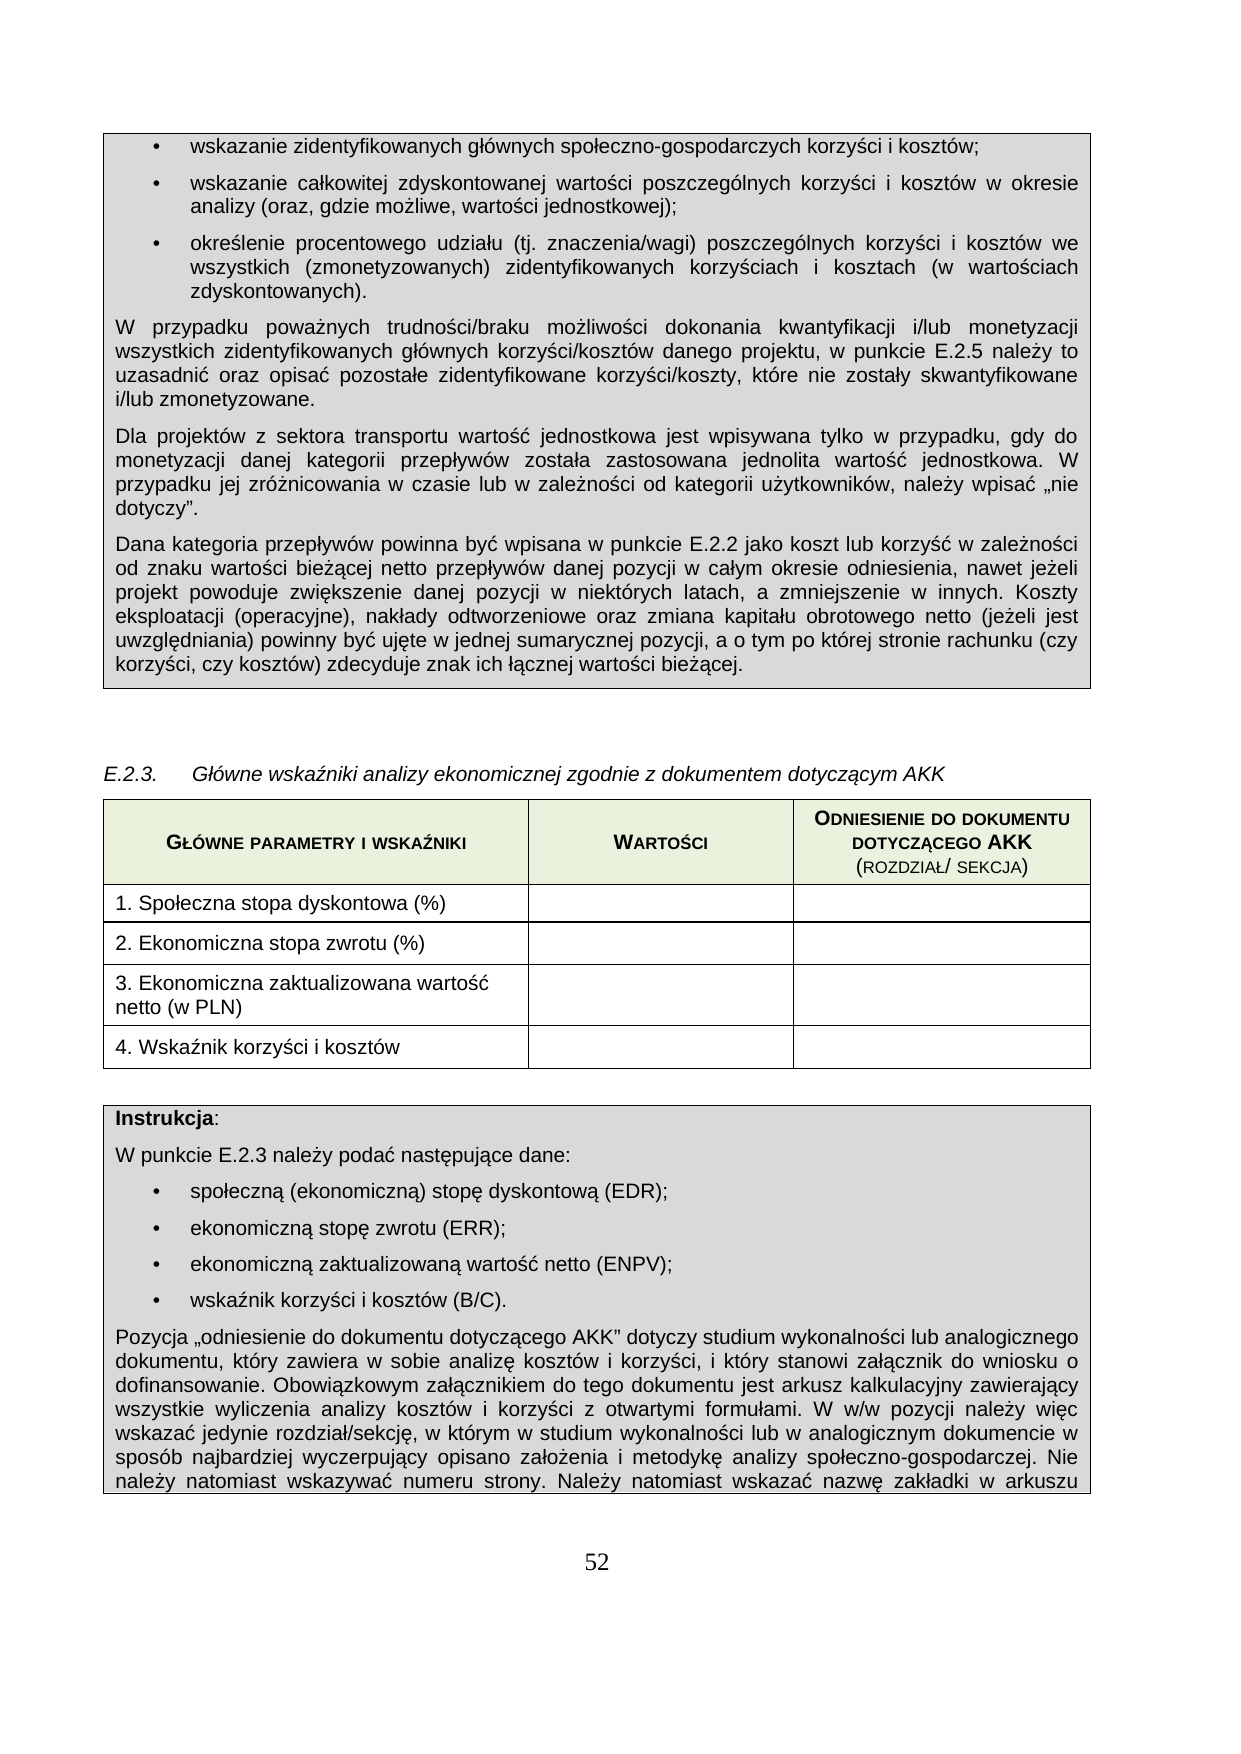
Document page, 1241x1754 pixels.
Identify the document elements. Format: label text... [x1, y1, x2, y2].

table_cell [529, 1026, 793, 1067]
table_cell [794, 965, 1090, 1025]
table_cell 4. Wskaźnik korzyści i kosztów [104, 1026, 528, 1067]
table_cell [794, 885, 1090, 921]
table_header Odniesienie do dokumentu dotyczącego AKK (rozdział/ sekcja) [794, 800, 1090, 884]
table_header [104, 134, 1090, 688]
table_cell 2. Ekonomiczna stopa zwrotu (%) [104, 923, 528, 964]
table_cell [794, 923, 1090, 964]
subtitle E.2.3. Główne wskaźniki analizy ekonomicznej zgodnie z dokumentem dotyczącym AKK [103, 762, 1090, 786]
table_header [104, 1106, 1090, 1492]
table_header Wartości [529, 800, 793, 884]
table_cell [794, 1026, 1090, 1067]
table_cell 1. Społeczna stopa dyskontowa (%) [104, 885, 528, 921]
table_cell [529, 965, 793, 1025]
table_cell [529, 923, 793, 964]
table_cell [529, 885, 793, 921]
table_header Główne parametry i wskaźniki [104, 800, 528, 884]
table_cell 3. Ekonomiczna zaktualizowana wartość netto (w PLN) [104, 965, 528, 1025]
